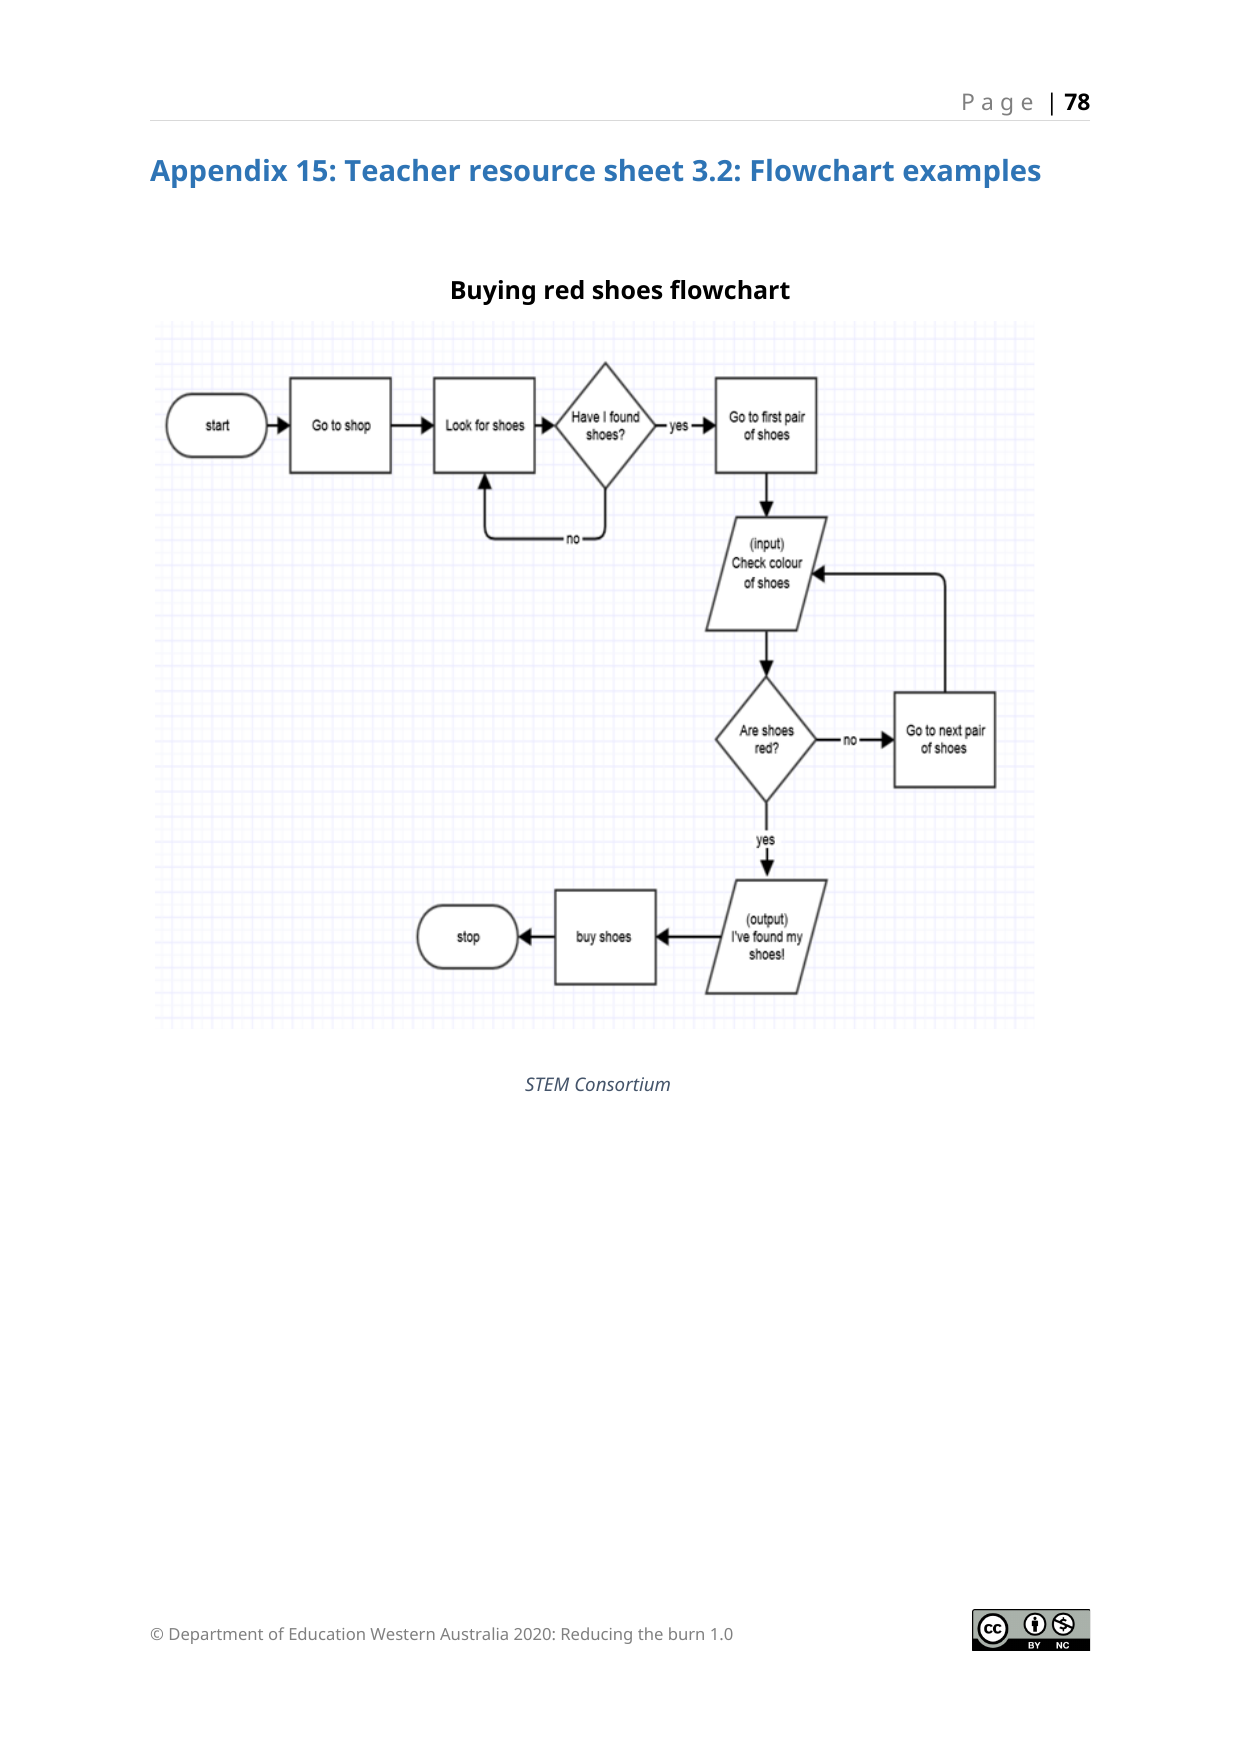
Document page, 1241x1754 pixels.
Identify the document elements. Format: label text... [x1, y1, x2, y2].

subtitle Appendix 15: Teacher resource sheet 3.2: Flowchart examples [150, 150, 1090, 190]
picture [153, 321, 1034, 1027]
text Buying red shoes flowchart [150, 272, 1090, 306]
picture [972, 1609, 1091, 1651]
